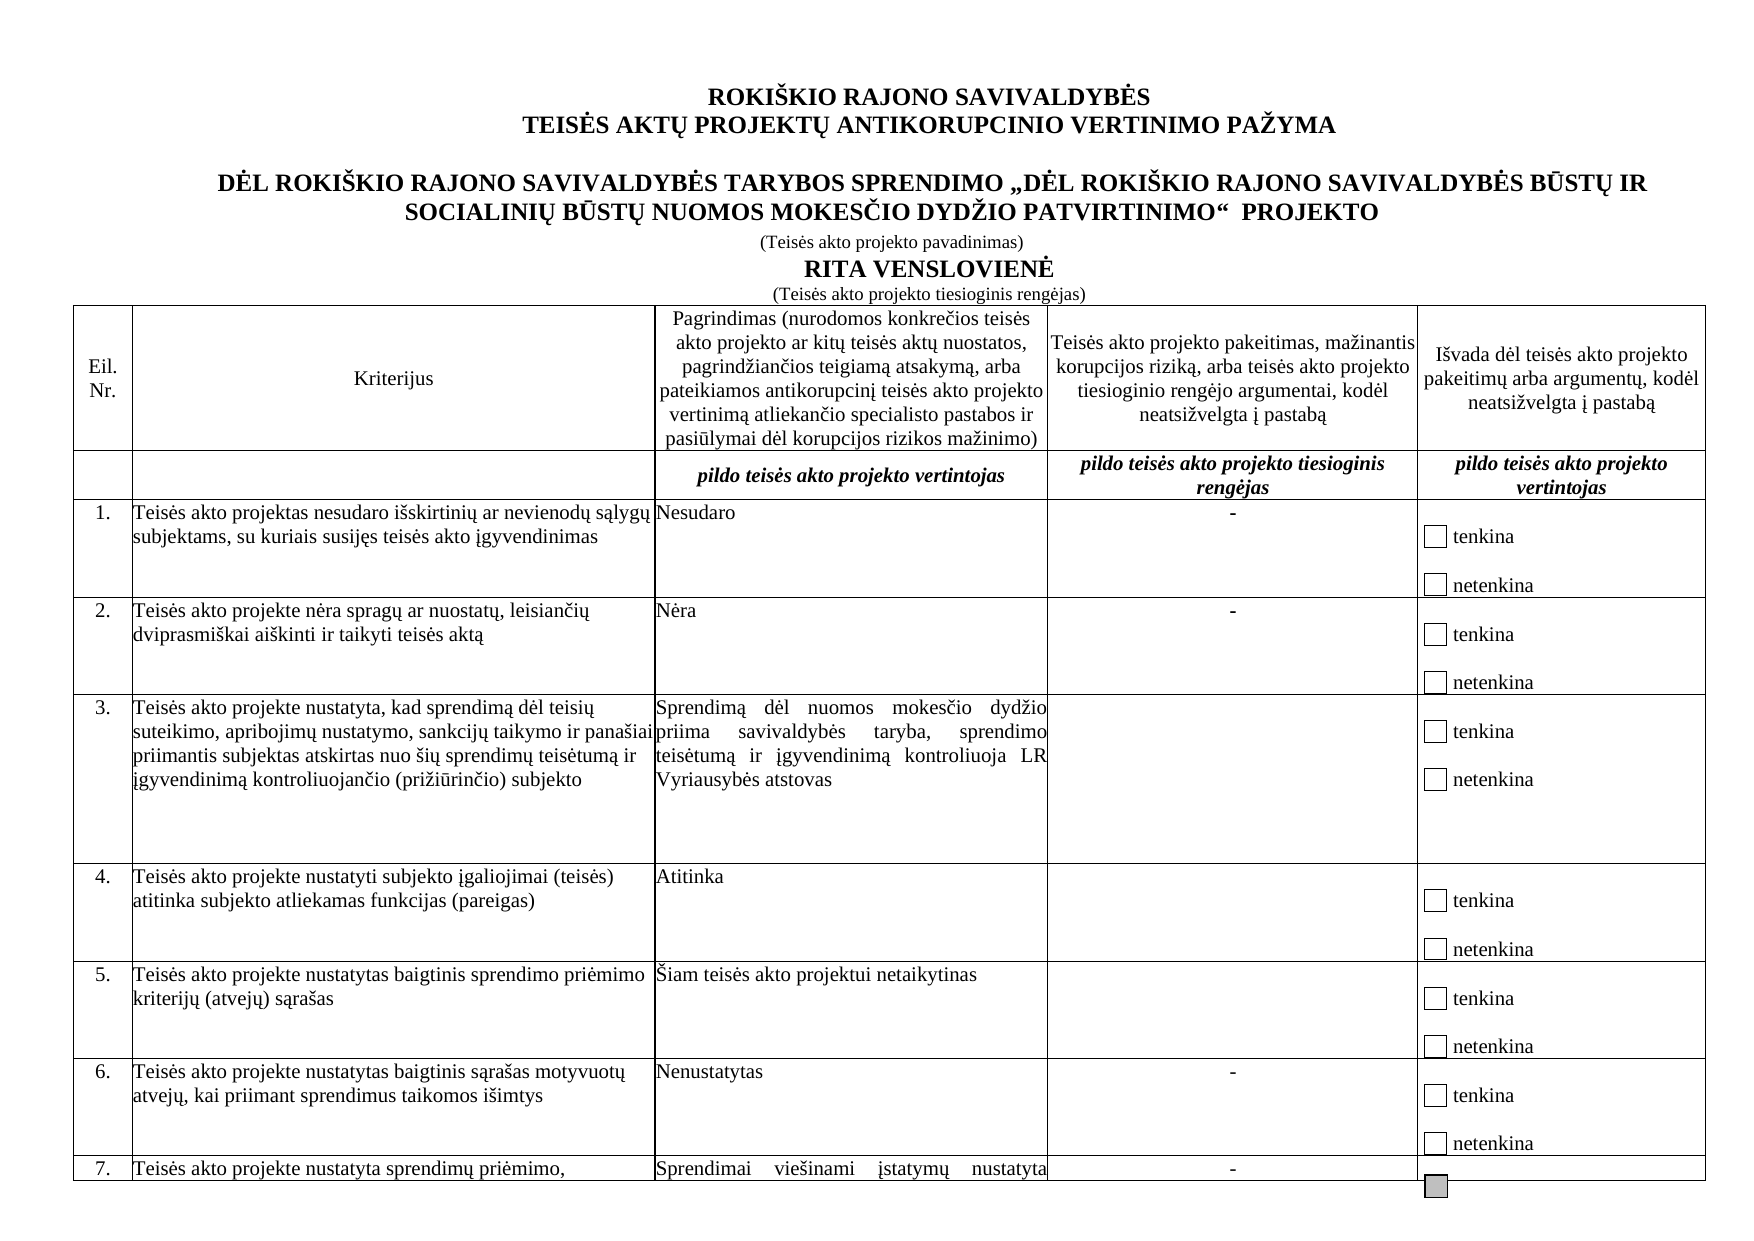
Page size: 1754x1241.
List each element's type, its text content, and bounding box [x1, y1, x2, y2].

table_cell Teisės akto projekte nustatyti subjekto įgaliojimai (teisės) atitinka subjekto atliekamas funkcijas (pareigas) [133, 864, 654, 961]
text (Teisės akto projekto tiesioginis rengėjas) [74, 283, 1710, 305]
table_header Išvada dėl teisės akto projekto pakeitimų arba argumentų, kodėl neatsižvelgta į pastabą [1418, 306, 1705, 450]
table_cell 5. [74, 962, 132, 1058]
table_cell tenkina netenkina [1418, 1059, 1705, 1155]
table_cell Teisės akto projekte nustatyta, kad sprendimą dėl teisių suteikimo, apribojimų nustatymo, sankcijų taikymo ir panašiai priimantis subjektas atskirtas nuo šių sprendimų teisėtumą ir įgyvendinimą kontroliuojančio (prižiūrinčio) subjekto [133, 695, 654, 863]
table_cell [656, 1156, 1047, 1180]
text Dėl ROKIŠKIO RAJONO SAVIVALDYBĖS TARYBOS SPRENDIMO „DĖL ROKIŠKIO RAJONO SAVIVALDYBĖS BŪSTŲ IR SOCIALINIŲ BŪSTŲ NUOMOS MOKESČIO DYDŽIO PATVIRTINIMO“ projekto [74, 168, 1710, 226]
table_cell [133, 1156, 654, 1180]
table_cell pildo teisės akto projekto vertintojas [1418, 451, 1705, 499]
table_cell [74, 451, 132, 499]
table_cell 6. [74, 1059, 132, 1155]
table_cell 4. [74, 864, 132, 961]
table_cell tenkina netenkina [1418, 962, 1705, 1058]
table_cell Nenustatytas [656, 1059, 1047, 1155]
table_header Teisės akto projekto pakeitimas, mažinantis korupcijos riziką, arba teisės akto projekto tiesioginio rengėjo argumentai, kodėl neatsižvelgta į pastabą [1048, 306, 1417, 450]
table_cell Teisės akto projektas nesudaro išskirtinių ar nevienodų sąlygų subjektams, su kuriais susijęs teisės akto įgyvendinimas [133, 500, 654, 597]
table_cell - [1048, 1059, 1417, 1155]
table_cell - [1048, 500, 1417, 597]
table_cell Teisės akto projekte nustatytas baigtinis sąrašas motyvuotų atvejų, kai priimant sprendimus taikomos išimtys [133, 1059, 654, 1155]
text RITA VENSLOVIENĖ [74, 254, 1710, 283]
table_cell pildo teisės akto projekto vertintojas [656, 451, 1047, 499]
table_header Pagrindimas (nurodomos konkrečios teisės akto projekto ar kitų teisės aktų nuostatos, pagrindžiančios teigiamą atsakymą, arba pateikiamos antikorupcinį teisės akto projekto vertinimą atliekančio specialisto pastabos ir pasiūlymai dėl korupcijos rizikos mažinimo) [656, 306, 1047, 450]
table_cell [133, 451, 654, 499]
table_cell Šiam teisės akto projektui netaikytinas [656, 962, 1047, 1058]
table_cell [1048, 962, 1417, 1058]
table_cell - [1048, 598, 1417, 694]
table_cell Teisės akto projekte nustatytas baigtinis sprendimo priėmimo kriterijų (atvejų) sąrašas [133, 962, 654, 1058]
table_cell tenkina netenkina [1418, 695, 1705, 863]
table_cell Sprendimą dėl nuomos mokesčio dydžio priima savivaldybės taryba, sprendimo teisėtumą ir įgyvendinimą kontroliuoja LR Vyriausybės atstovas [656, 695, 1047, 863]
table_cell - [1048, 1156, 1417, 1180]
table_cell Nesudaro [656, 500, 1047, 597]
text TEISĖS AKTŲ PROJEKTŲ ANTIKORUPCINIO VERTINIMO PAŽYMA [74, 111, 1710, 139]
table_cell 7. [74, 1156, 132, 1180]
table_cell [1048, 695, 1417, 863]
table_cell 3. [74, 695, 132, 863]
table_cell Teisės akto projekte nėra spragų ar nuostatų, leisiančių dviprasmiškai aiškinti ir taikyti teisės aktą [133, 598, 654, 694]
table_header Eil. Nr. [74, 306, 132, 450]
table_cell tenkina netenkina [1418, 1156, 1705, 1180]
table_cell Nėra [656, 598, 1047, 694]
table_cell 1. [74, 500, 132, 597]
table_cell [1048, 864, 1417, 961]
text (Teisės akto projekto pavadinimas) [74, 226, 1710, 254]
table_cell tenkina netenkina [1418, 598, 1705, 694]
text Rokiškio rajono savivaldybės [74, 82, 1710, 111]
table_header Kriterijus [133, 306, 654, 450]
table_cell tenkina netenkina [1418, 500, 1705, 597]
table_cell Atitinka [656, 864, 1047, 961]
table_cell 2. [74, 598, 132, 694]
table_cell pildo teisės akto projekto tiesioginis rengėjas [1048, 451, 1417, 499]
table_cell tenkina netenkina [1418, 864, 1705, 961]
